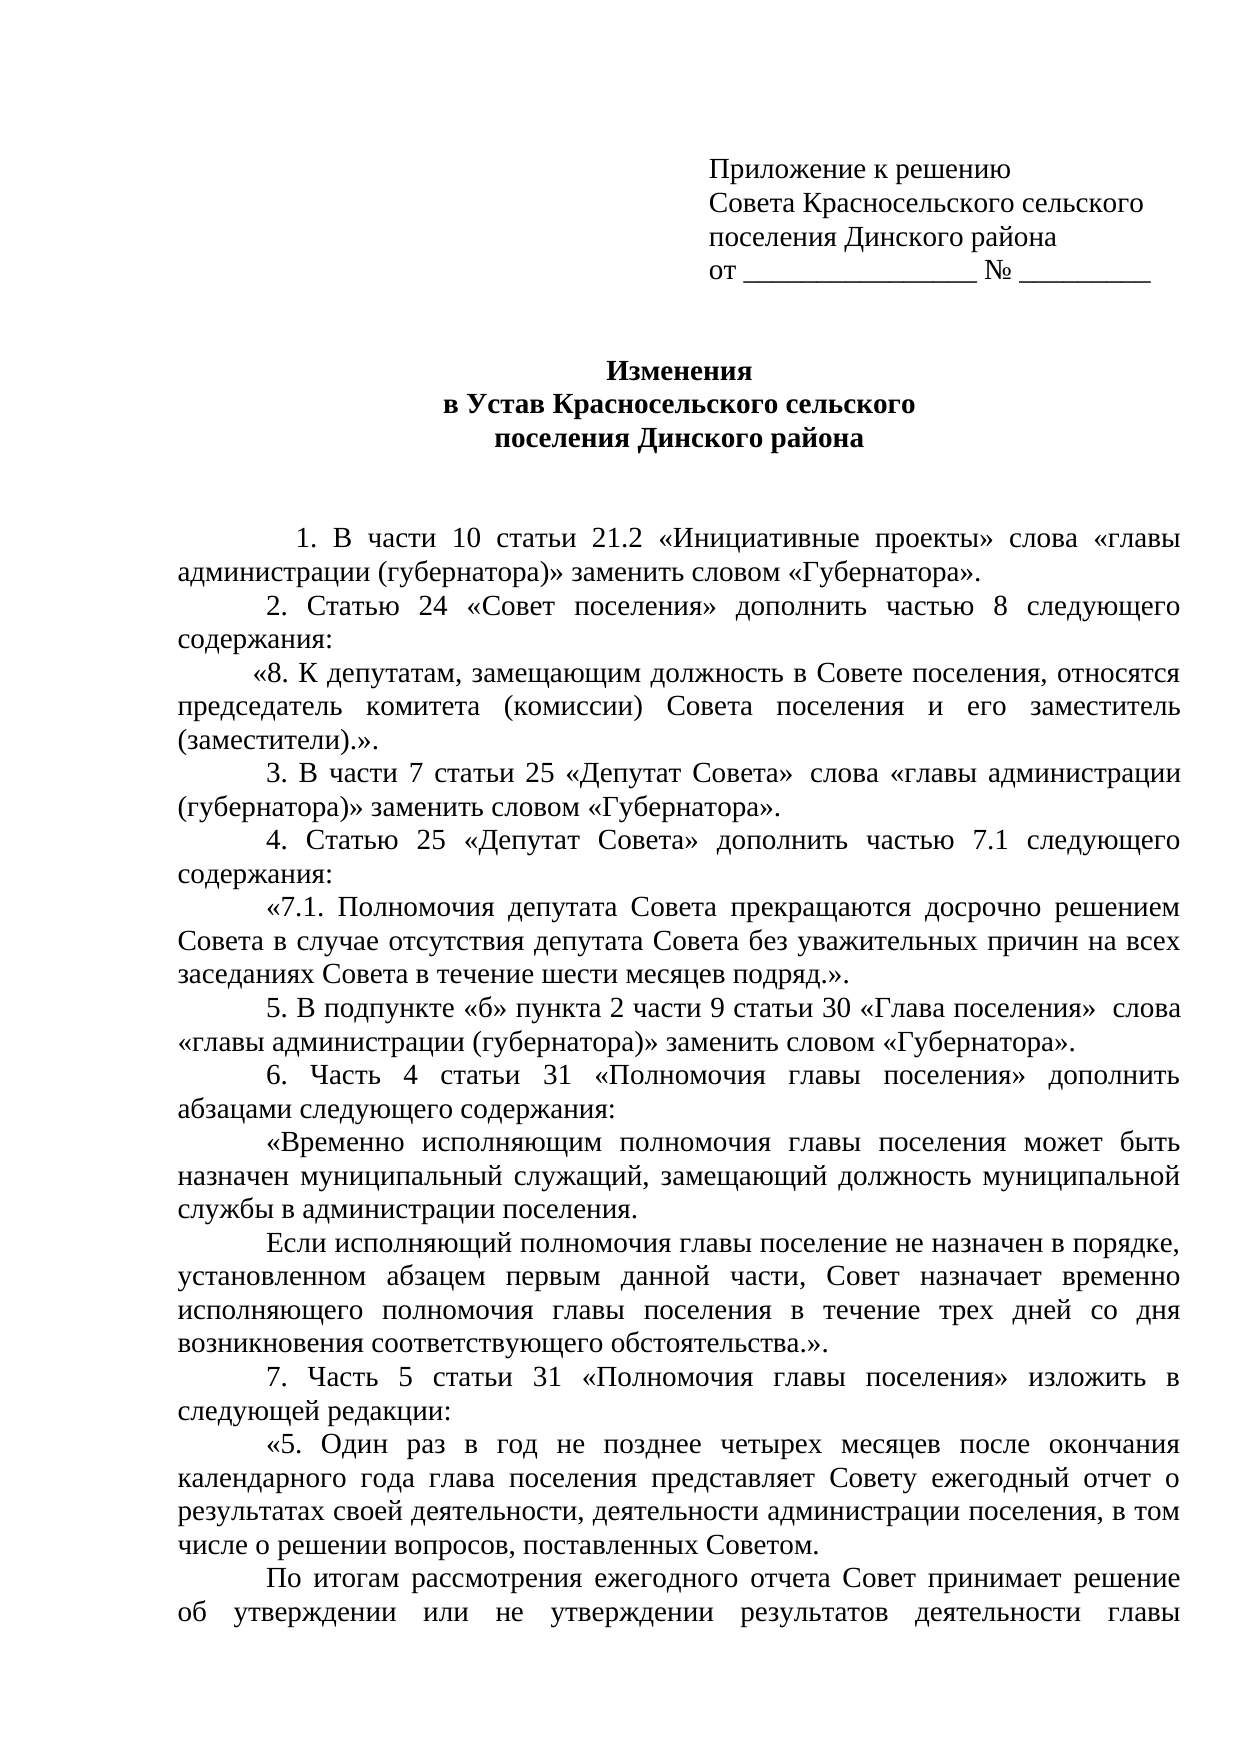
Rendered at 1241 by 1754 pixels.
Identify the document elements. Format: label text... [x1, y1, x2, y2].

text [177, 1560, 1181, 1627]
text «8. К депутатам, замещающим должность в Совете поселения, относятся председатель комитета (комиссии) Совета поселения и его заместитель (заместители).». [177, 655, 1181, 755]
text Изменения [177, 353, 1181, 386]
text от ________________ № _________ [177, 252, 1181, 286]
text 5. В подпункте «б» пункта 2 части 9 статьи 30 «Глава поселения» слова «главы администрации (губернатора)» заменить словом «Губернатора». [177, 990, 1181, 1057]
text 2. Статью 24 «Совет поселения» дополнить частью 8 следующего содержания: [177, 588, 1181, 655]
text «7.1. Полномочия депутата Совета прекращаются досрочно решением Совета в случае отсутствия депутата Совета без уважительных причин на всех заседаниях Совета в течение шести месяцев подряд.». [177, 889, 1181, 990]
text поселения Динского района [177, 219, 1181, 252]
text Приложение к решению [177, 152, 1181, 185]
text Совета Красносельского сельского [177, 185, 1181, 219]
text Если исполняющий полномочия главы поселение не назначен в порядке, установленном абзацем первым данной части, Совет назначает временно исполняющего полномочия главы поселения в течение трех дней со дня возникновения соответствующего обстоятельства.». [177, 1225, 1181, 1359]
text 7. Часть 5 статьи 31 «Полномочия главы поселения» изложить в следующей редакции: [177, 1359, 1181, 1426]
text 1. В части 10 статьи 21.2 «Инициативные проекты» слова «главы администрации (губернатора)» заменить словом «Губернатора». [177, 521, 1181, 588]
text «5. Один раз в год не позднее четырех месяцев после окончания календарного года глава поселения представляет Совету ежегодный отчет о результатах своей деятельности, деятельности администрации поселения, в том числе о решении вопросов, поставленных Советом. [177, 1426, 1181, 1560]
text 4. Статью 25 «Депутат Совета» дополнить частью 7.1 следующего содержания: [177, 822, 1181, 889]
text 3. В части 7 статьи 25 «Депутат Совета» слова «главы администрации (губернатора)» заменить словом «Губернатора». [177, 755, 1181, 822]
text 6. Часть 4 статьи 31 «Полномочия главы поселения» дополнить абзацами следующего содержания: [177, 1057, 1181, 1124]
text в Устав Красносельского сельского [177, 386, 1181, 420]
text «Временно исполняющим полномочия главы поселения может быть назначен муниципальный служащий, замещающий должность муниципальной службы в администрации поселения. [177, 1124, 1181, 1225]
text поселения Динского района [177, 420, 1181, 453]
